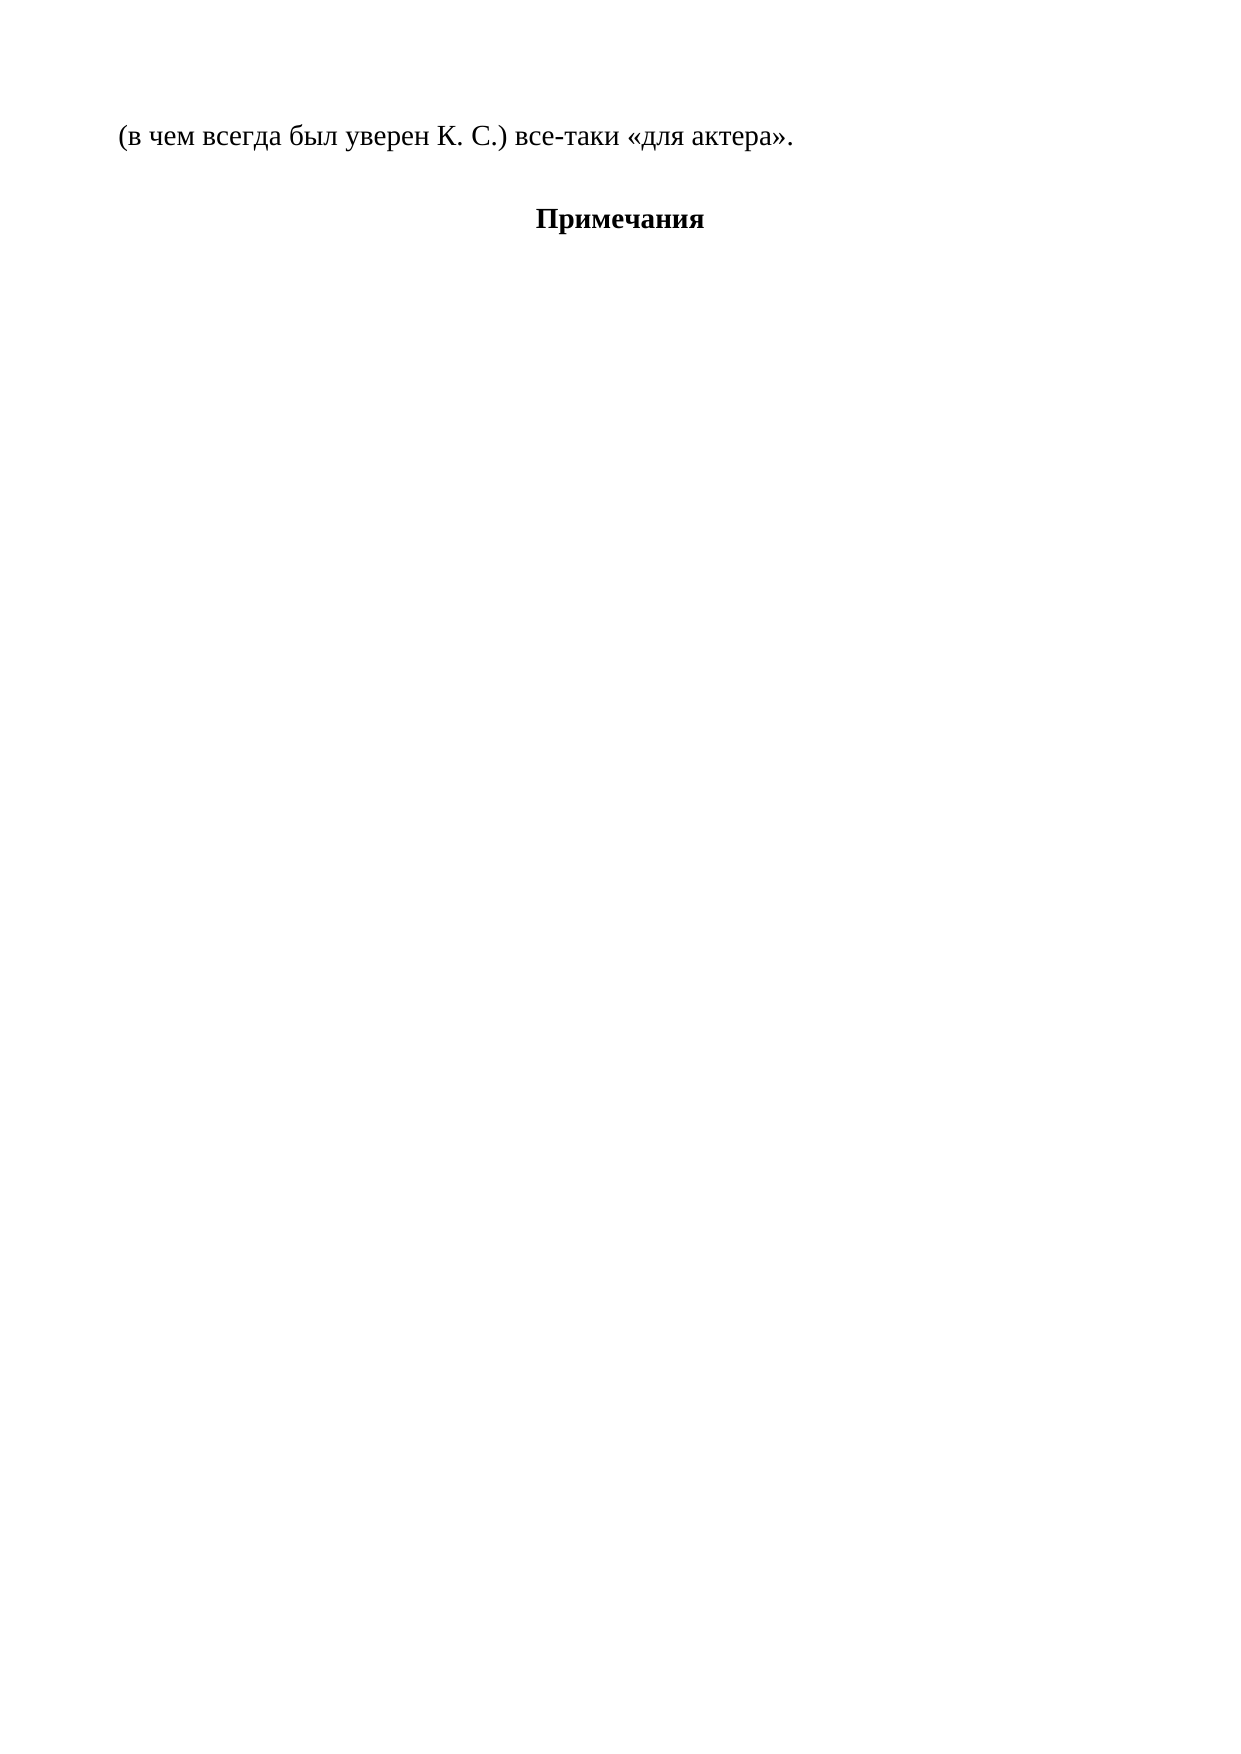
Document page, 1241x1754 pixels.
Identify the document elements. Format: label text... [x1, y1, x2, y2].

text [118, 118, 1122, 152]
subtitle Примечания [118, 202, 1122, 235]
